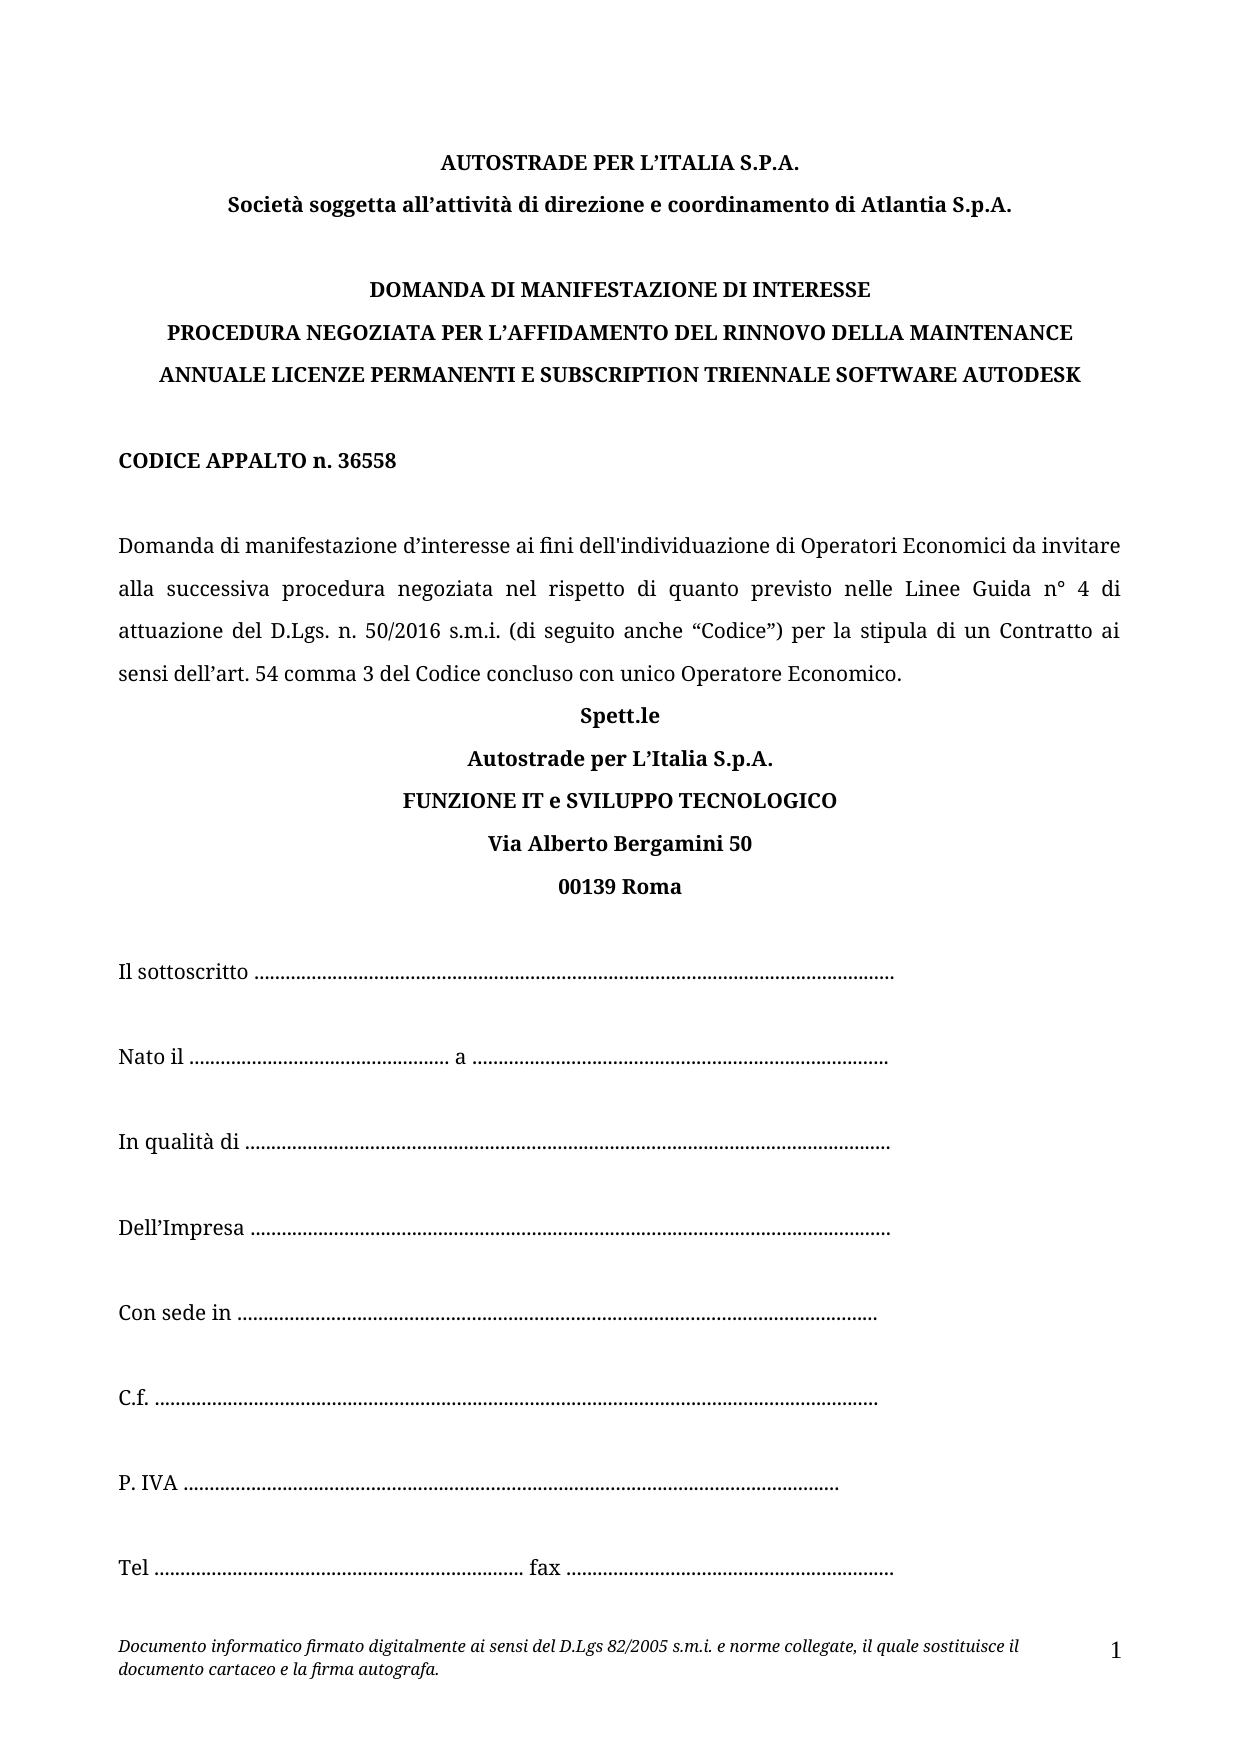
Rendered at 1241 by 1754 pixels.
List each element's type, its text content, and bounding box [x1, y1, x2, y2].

text FUNZIONE IT e SVILUPPO TECNOLOGICO [118, 787, 1122, 815]
text In qualità di ............................................................................................................................ [118, 1127, 1122, 1156]
text Autostrade per L’Italia S.p.A. [118, 744, 1122, 772]
text Con sede in ........................................................................................................................... [118, 1298, 1122, 1326]
text C.f. ........................................................................................................................................... [118, 1383, 1122, 1412]
text Via Alberto Bergamini 50 [118, 829, 1122, 858]
text DOMANDA DI MANIFESTAZIONE DI INTERESSE [118, 275, 1122, 304]
text Spett.le [118, 701, 1122, 730]
text Nato il .................................................. a ................................................................................ [118, 1042, 1122, 1071]
text P. IVA .............................................................................................................................. [118, 1468, 1122, 1497]
text CODICE APPALTO n. 36558 [118, 446, 1122, 474]
text AUTOSTRADE PER L’ITALIA S.P.A. [118, 148, 1122, 176]
text Dell’Impresa ........................................................................................................................... [118, 1213, 1122, 1241]
text Domanda di manifestazione d’interesse ai fini dell'individuazione di Operatori Economici da invitare alla successiva procedura negoziata nel rispetto di quanto previsto nelle Linee Guida n° 4 di attuazione del D.Lgs. n. 50/2016 s.m.i. (di seguito anche “Codice”) per la stipula di un Contratto ai sensi dell’art. 54 comma 3 del Codice concluso con unico Operatore Economico. [118, 531, 1122, 687]
text PROCEDURA NEGOZIATA PER L’AFFIDAMENTO DEL RINNOVO DELLA MAINTENANCE ANNUALE LICENZE PERMANENTI E SUBSCRIPTION TRIENNALE SOFTWARE AUTODESK [118, 318, 1122, 389]
text Tel ....................................................................... fax ............................................................... [118, 1553, 1122, 1582]
text 00139 Roma [118, 872, 1122, 900]
text Società soggetta all’attività di direzione e coordinamento di Atlantia S.p.A. [118, 190, 1122, 219]
text Il sottoscritto ........................................................................................................................... [118, 957, 1122, 986]
